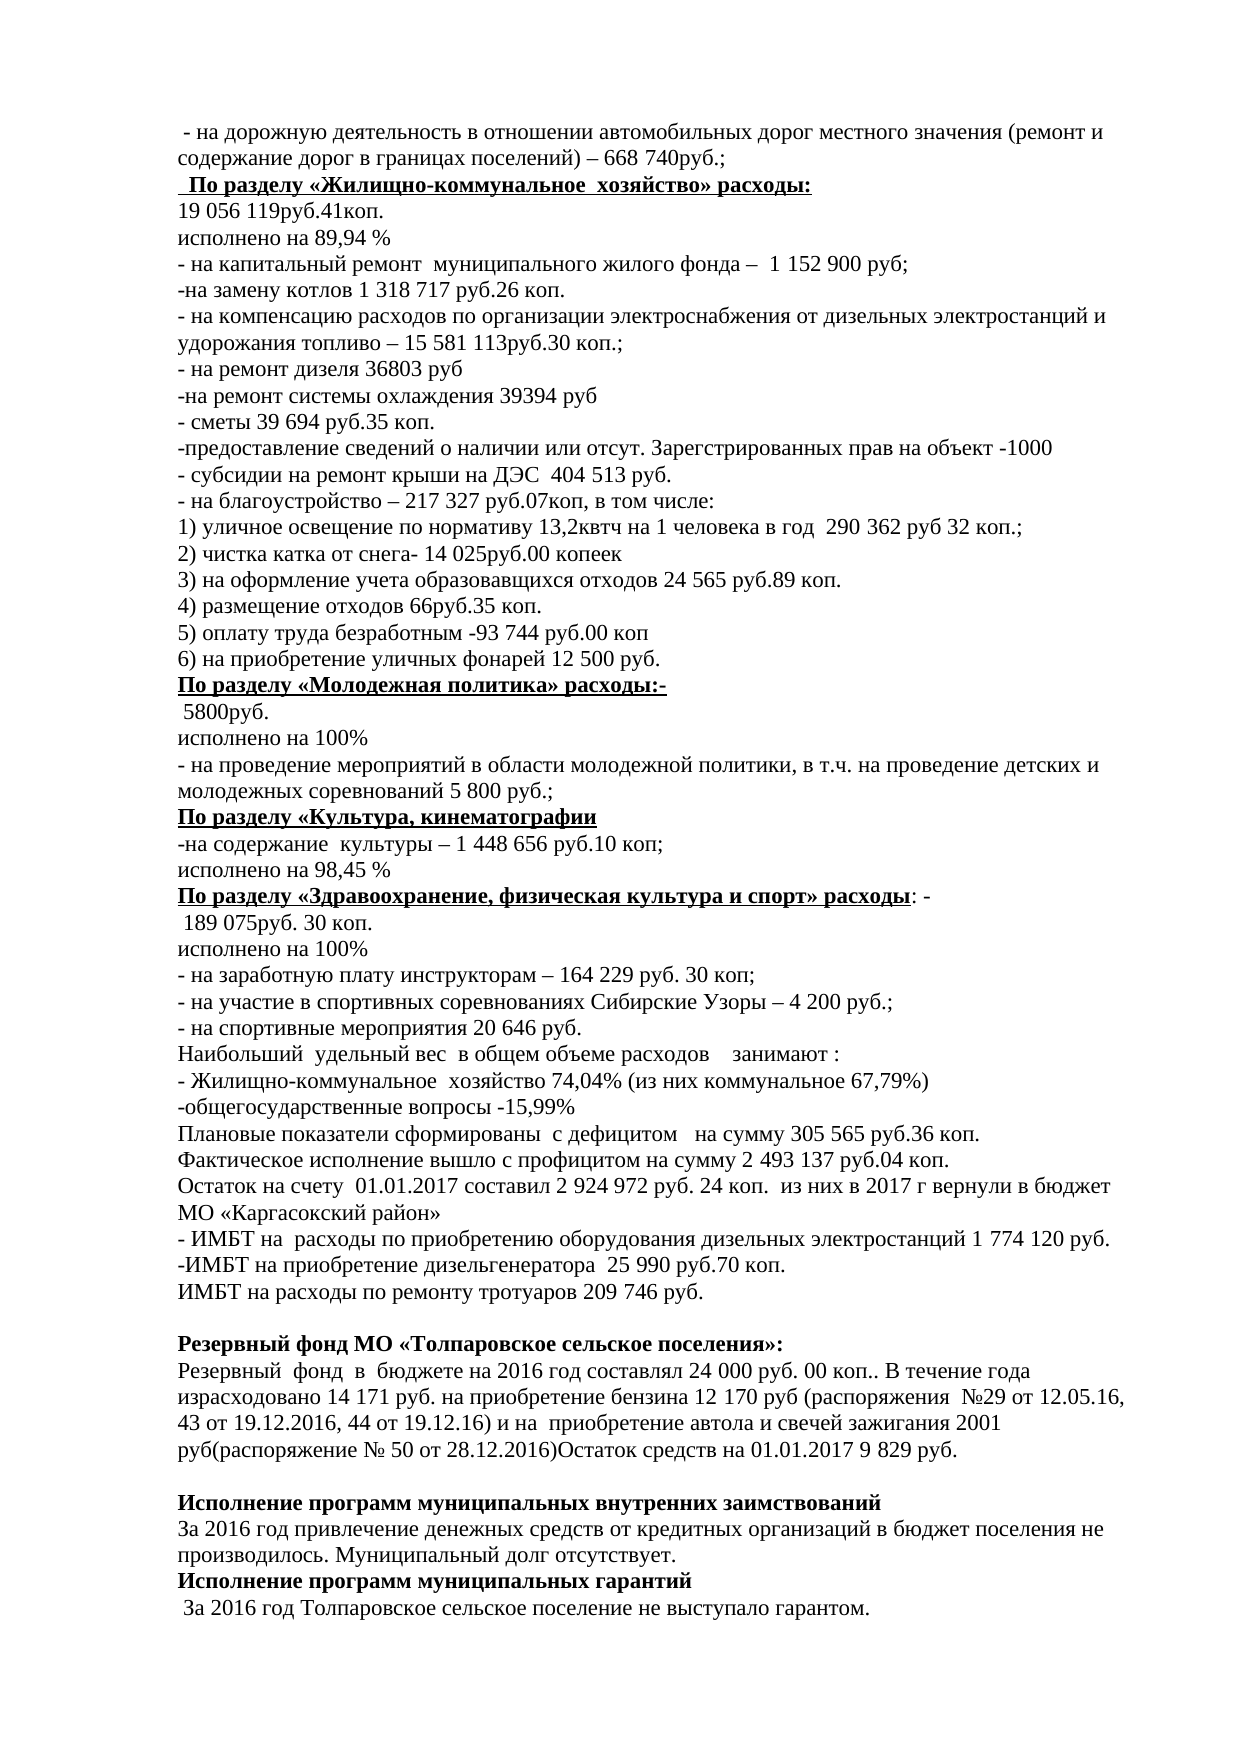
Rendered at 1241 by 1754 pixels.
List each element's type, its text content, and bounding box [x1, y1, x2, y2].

text За 2016 год Толпаровское сельское поселение не выступало гарантом. [177, 1594, 1152, 1620]
text 5) оплату труда безработным -93 744 руб.00 коп [177, 619, 1152, 645]
text ИМБТ на расходы по ремонту тротуаров 209 746 руб. [177, 1278, 1152, 1304]
text По разделу «Молодежная политика» расходы:- [177, 672, 1152, 698]
text 5800руб. [177, 698, 1152, 724]
text - Жилищно-коммунальное хозяйство 74,04% (из них коммунальное 67,79%) [177, 1067, 1152, 1093]
text - на компенсацию расходов по организации электроснабжения от дизельных электростанций и удорожания топливо – 15 581 113руб.30 коп.; [177, 303, 1152, 355]
text - на заработную плату инструкторам – 164 229 руб. 30 коп; [177, 961, 1152, 988]
text Фактическое исполнение вышло с профицитом на сумму 2 493 137 руб.04 коп. [177, 1146, 1152, 1172]
text исполнено на 100% [177, 724, 1152, 751]
text - субсидии на ремонт крыши на ДЭС 404 513 руб. [177, 461, 1152, 487]
text исполнено на 89,94 % [177, 223, 1152, 250]
text -на содержание культуры – 1 448 656 руб.10 коп; [177, 830, 1152, 856]
text Остаток на счету 01.01.2017 составил 2 924 972 руб. 24 коп. из них в 2017 г вернули в бюджет МО «Каргасокский район» [177, 1172, 1152, 1225]
text - на ремонт дизеля 36803 руб [177, 355, 1152, 382]
text Наибольший удельный вес в общем объеме расходов занимают : [177, 1041, 1152, 1067]
text 1) уличное освещение по нормативу 13,2квтч на 1 человека в год 290 362 руб 32 коп.; [177, 513, 1152, 540]
text - сметы 39 694 руб.35 коп. [177, 408, 1152, 434]
text Исполнение программ муниципальных внутренних заимствований [177, 1488, 1152, 1515]
text -ИМБТ на приобретение дизельгенератора 25 990 руб.70 коп. [177, 1251, 1152, 1278]
text Резервный фонд в бюджете на 2016 год составлял 24 000 руб. 00 коп.. В течение года израсходовано 14 171 руб. на приобретение бензина 12 170 руб (распоряжения №29 от 12.05.16, 43 от 19.12.2016, 44 от 19.12.16) и на приобретение автола и свечей зажигания 2001 руб(распоряжение № 50 от 28.12.2016)Остаток средств на 01.01.2017 9 829 руб. [177, 1357, 1152, 1462]
text -на ремонт системы охлаждения 39394 руб [177, 382, 1152, 408]
text -общегосударственные вопросы -15,99% [177, 1093, 1152, 1119]
text Плановые показатели сформированы с дефицитом на сумму 305 565 руб.36 коп. [177, 1119, 1152, 1146]
text - на благоустройство – 217 327 руб.07коп, в том числе: [177, 487, 1152, 513]
text - на капитальный ремонт муниципального жилого фонда – 1 152 900 руб; [177, 250, 1152, 276]
text 189 075руб. 30 коп. [177, 909, 1152, 935]
text исполнено на 98,45 % [177, 856, 1152, 882]
text - на дорожную деятельность в отношении автомобильных дорог местного значения (ремонт и содержание дорог в границах поселений) – 668 740руб.; [177, 118, 1152, 171]
text Резервный фонд МО «Толпаровское сельское поселения»: [177, 1330, 1152, 1357]
text По разделу «Культура, кинематографии [177, 803, 1152, 830]
text - ИМБТ на расходы по приобретению оборудования дизельных электростанций 1 774 120 руб. [177, 1225, 1152, 1251]
text 19 056 119руб.41коп. [177, 197, 1152, 223]
text 4) размещение отходов 66руб.35 коп. [177, 592, 1152, 619]
text 6) на приобретение уличных фонарей 12 500 руб. [177, 645, 1152, 672]
text По разделу «Жилищно-коммунальное хозяйство» расходы: [177, 171, 1152, 197]
text Исполнение программ муниципальных гарантий [177, 1568, 1152, 1594]
text За 2016 год привлечение денежных средств от кредитных организаций в бюджет поселения не производилось. Муниципальный долг отсутствует. [177, 1515, 1152, 1568]
text - на спортивные мероприятия 20 646 руб. [177, 1014, 1152, 1041]
text 3) на оформление учета образовавщихся отходов 24 565 руб.89 коп. [177, 566, 1152, 592]
text - на участие в спортивных соревнованиях Сибирские Узоры – 4 200 руб.; [177, 988, 1152, 1014]
text исполнено на 100% [177, 935, 1152, 961]
text 2) чистка катка от снега- 14 025руб.00 копеек [177, 540, 1152, 566]
text -предоставление сведений о наличии или отсут. Зарегстрированных прав на объект -1000 [177, 434, 1152, 461]
text По разделу «Здравоохранение, физическая культура и спорт» расходы: - [177, 882, 1152, 909]
text - на проведение мероприятий в области молодежной политики, в т.ч. на проведение детских и молодежных соревнований 5 800 руб.; [177, 751, 1152, 803]
text -на замену котлов 1 318 717 руб.26 коп. [177, 276, 1152, 303]
